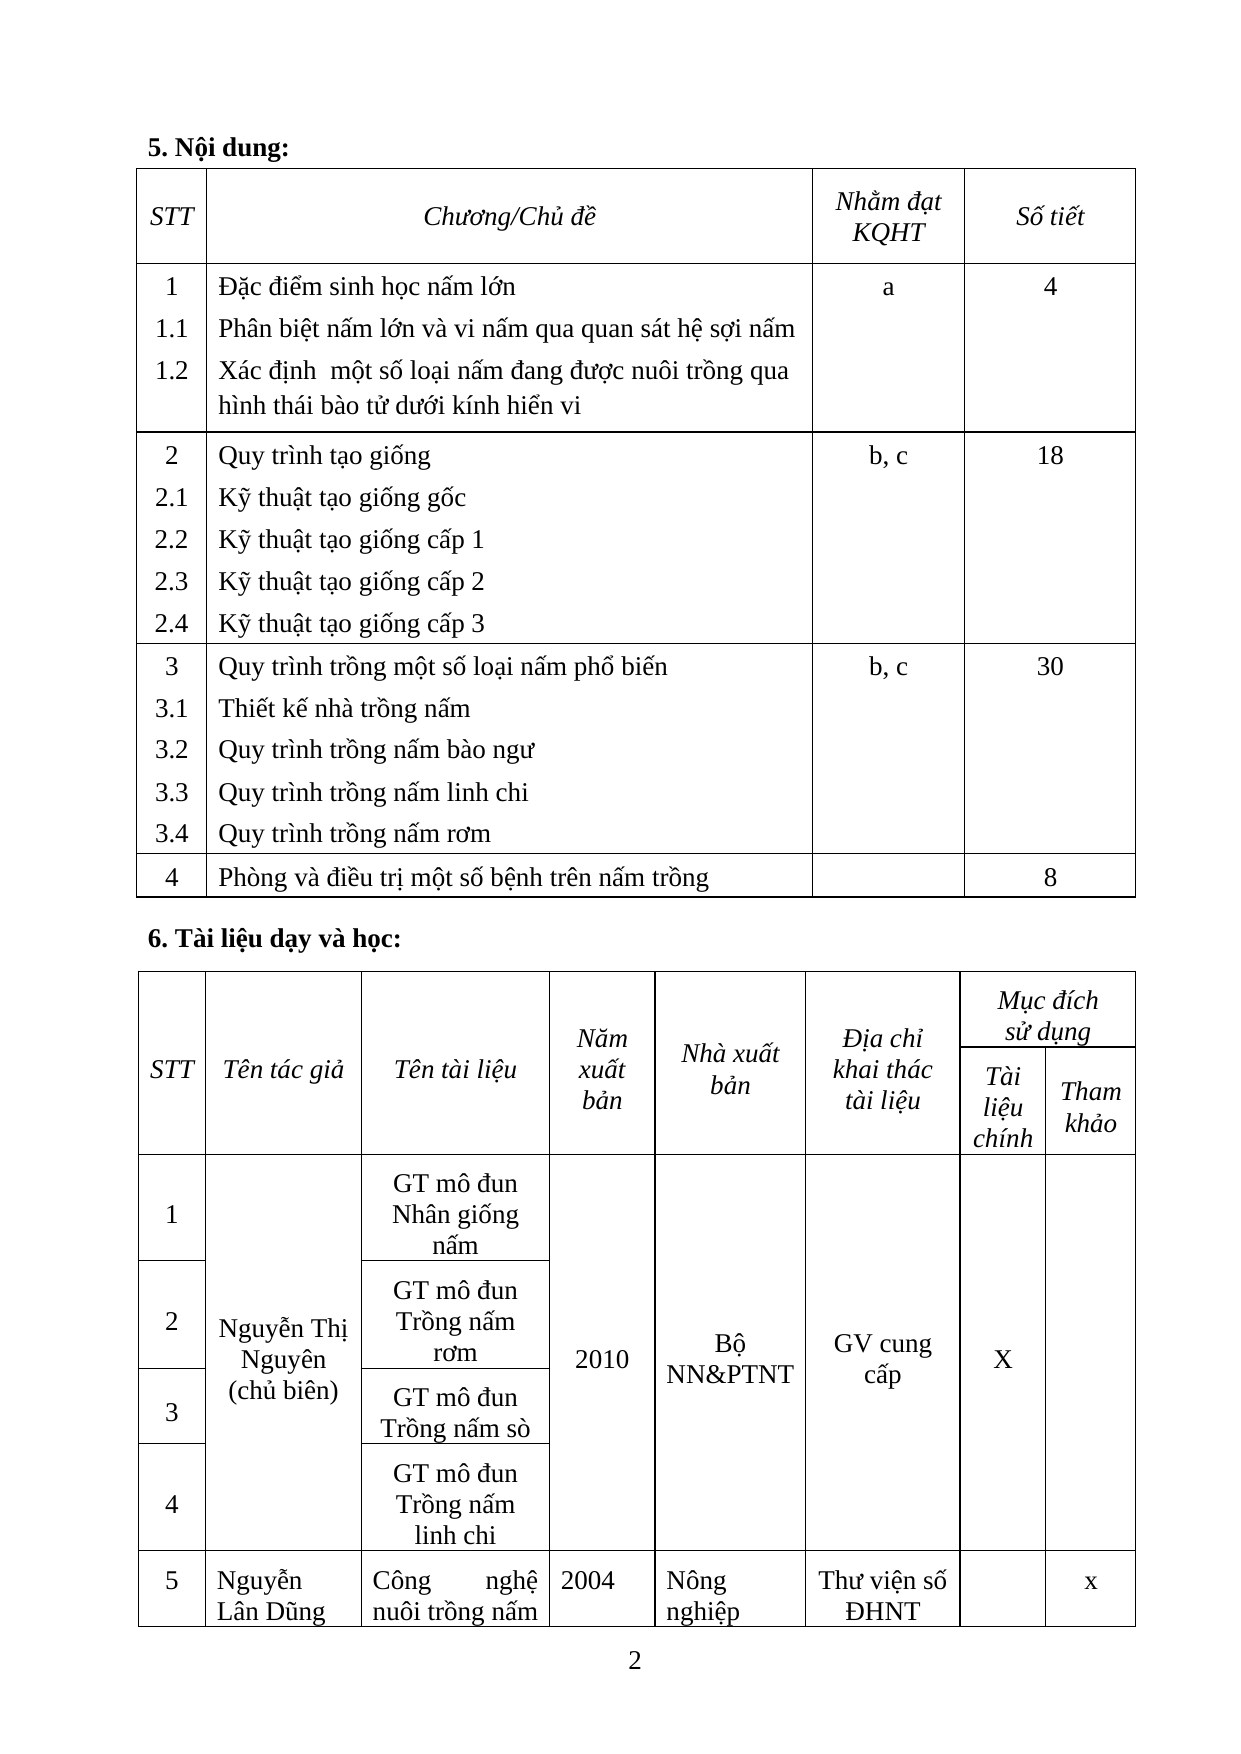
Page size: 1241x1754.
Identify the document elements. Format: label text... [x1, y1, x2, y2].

table_cell 18 [965, 433, 1135, 642]
table_header Tên tác giả [206, 972, 361, 1153]
table_cell [961, 1551, 1045, 1626]
table_cell Nguyễn Lân Dũng [206, 1551, 361, 1626]
table_header Chương/Chủ đề [207, 169, 812, 262]
table_cell Phòng và điều trị một số bệnh trên nấm trồng [207, 854, 812, 896]
table_header Tên tài liệu [362, 972, 549, 1153]
table_cell 1 1.1 1.2 [137, 264, 206, 431]
table_cell Quy trình trồng một số loại nấm phổ biến Thiết kế nhà trồng nấm Quy trình trồng nấm bào ngư Quy trình trồng nấm linh chi Quy trình trồng nấm rơm [207, 644, 812, 853]
table_cell GT mô đun Trồng nấm rơm [362, 1261, 549, 1367]
table_cell 4 [137, 854, 206, 896]
table_cell b, c [813, 433, 964, 642]
table_cell [1046, 1155, 1135, 1550]
table_cell b, c [813, 644, 964, 853]
table_cell Tài liệu chính [961, 1048, 1045, 1153]
table_cell 4 [139, 1444, 205, 1550]
table_cell Nông nghiệp [656, 1551, 805, 1626]
table_cell Nguyễn Thị Nguyên (chủ biên) [206, 1155, 361, 1550]
table_cell Bộ NN&PTNT [656, 1155, 805, 1550]
table_header Địa chỉ khai thác tài liệu [806, 972, 959, 1153]
table_cell 2 2.1 2.2 2.3 2.4 [137, 433, 206, 642]
table_header Nhà xuất bản [656, 972, 805, 1153]
table_cell [813, 854, 964, 896]
table_cell a [813, 264, 964, 431]
text 5. Nội dung: [148, 131, 1122, 162]
table_cell 3 [139, 1369, 205, 1443]
table_cell 5 [139, 1551, 205, 1626]
table_cell 1 [139, 1155, 205, 1260]
table_header Mục đích sử dụng [961, 972, 1135, 1046]
table_header STT [139, 972, 205, 1153]
table_cell Tham khảo [1046, 1048, 1135, 1153]
table_cell 2004 [550, 1551, 654, 1626]
table_cell 8 [965, 854, 1135, 896]
table_cell GT mô đun Nhân giống nấm [362, 1155, 549, 1260]
table_header Số tiết [965, 169, 1135, 262]
text 6. Tài liệu dạy và học: [148, 922, 1122, 953]
table_cell 2 [139, 1261, 205, 1367]
table_cell x [1046, 1551, 1135, 1626]
table_cell Thư viện số ĐHNT [806, 1551, 959, 1626]
table_header Năm xuất bản [550, 972, 654, 1153]
table_header Nhằm đạt KQHT [813, 169, 964, 262]
table_header STT [137, 169, 206, 262]
table_cell GT mô đun Trồng nấm linh chi [362, 1444, 549, 1550]
table_cell Quy trình tạo giống Kỹ thuật tạo giống gốc Kỹ thuật tạo giống cấp 1 Kỹ thuật tạo giống cấp 2 Kỹ thuật tạo giống cấp 3 [207, 433, 812, 642]
table_cell 4 [965, 264, 1135, 431]
table_cell Đặc điểm sinh học nấm lớn Phân biệt nấm lớn và vi nấm qua quan sát hệ sợi nấm Xác định một số loại nấm đang được nuôi trồng qua hình thái bào tử dưới kính hiển vi [207, 264, 812, 431]
table_cell X [961, 1155, 1045, 1550]
table_cell 2010 [550, 1155, 654, 1550]
table_cell 30 [965, 644, 1135, 853]
table_cell 3 3.1 3.2 3.3 3.4 [137, 644, 206, 853]
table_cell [362, 1551, 549, 1626]
table_cell GT mô đun Trồng nấm sò [362, 1369, 549, 1443]
table_cell GV cung cấp [806, 1155, 959, 1550]
